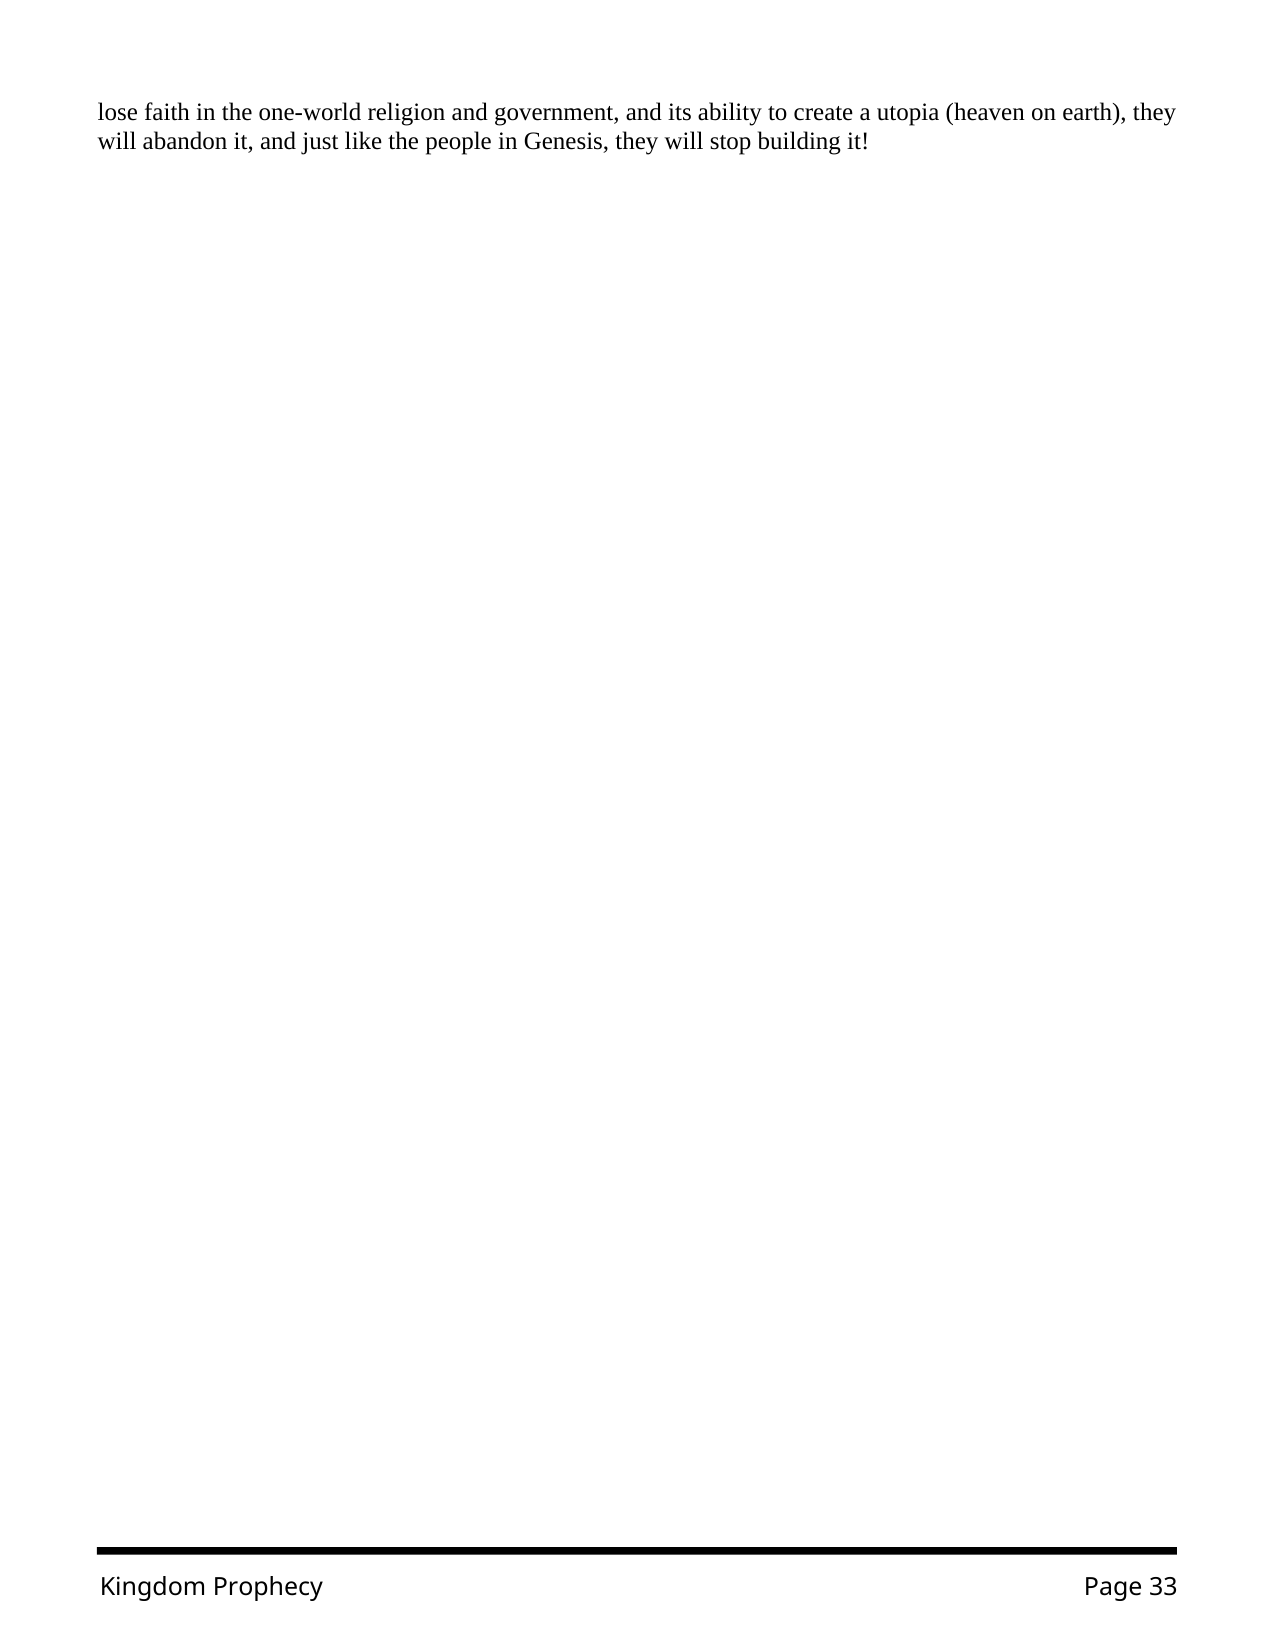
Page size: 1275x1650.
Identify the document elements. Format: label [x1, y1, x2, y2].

text [97, 97, 1177, 155]
